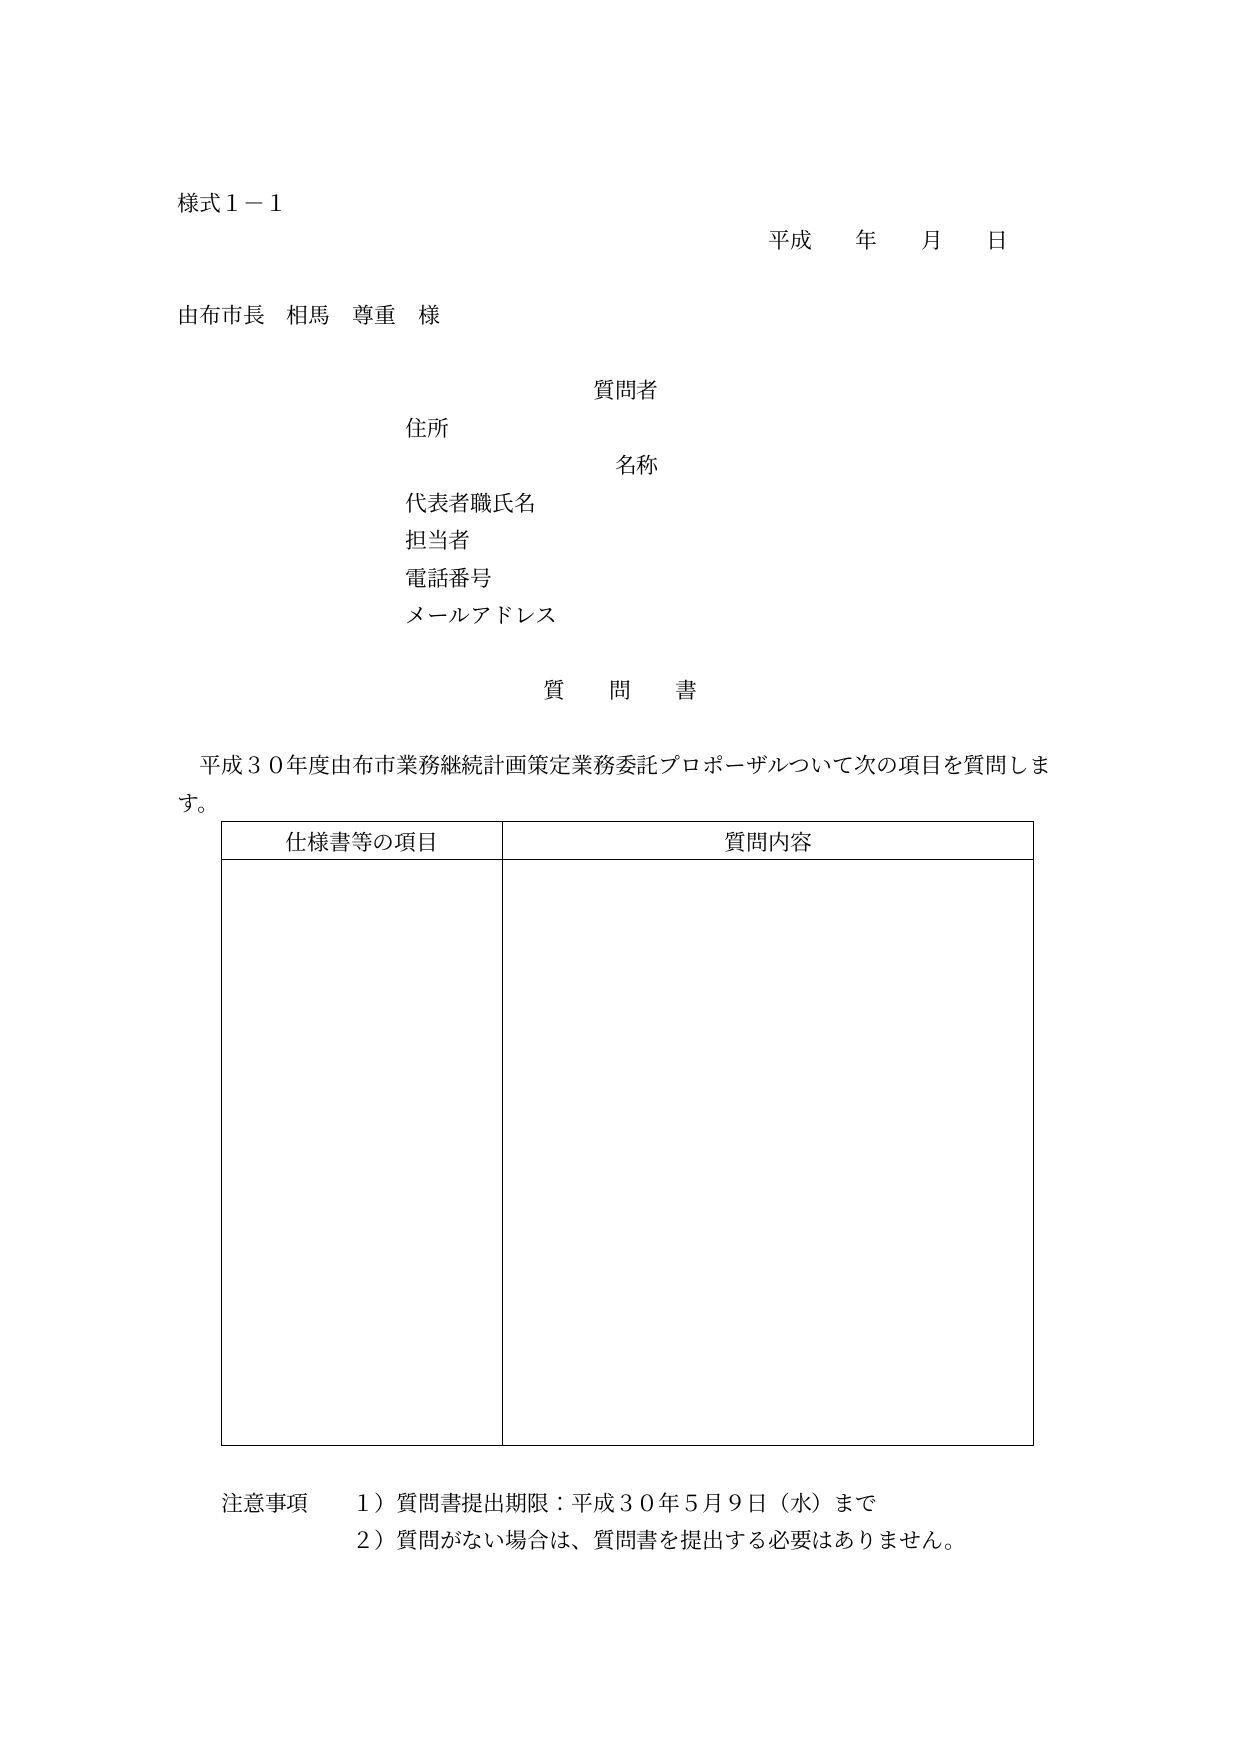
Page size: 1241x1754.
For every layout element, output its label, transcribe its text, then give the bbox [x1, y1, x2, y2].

text 代表者職氏名 [177, 483, 1063, 521]
table_header 質問内容 [503, 822, 1033, 859]
text ２）質問がない場合は、質問書を提出する必要はありません。 [177, 1521, 1063, 1558]
text 電話番号 [177, 558, 1063, 596]
text 平成３０年度由布市業務継続計画策定業務委託プロポーザルついて次の項目を質問します。 [177, 746, 1063, 821]
table_cell [222, 860, 502, 1445]
table_cell [503, 860, 1033, 1445]
text 様式１－１ [177, 183, 1063, 221]
text 住所 [177, 408, 1063, 446]
text メールアドレス [177, 596, 1063, 633]
text 質 問 書 [177, 671, 1063, 708]
table_header 仕様書等の項目 [222, 822, 502, 859]
text 由布市長 相馬 尊重 様 [177, 296, 1063, 333]
text 質問者 [177, 371, 1063, 408]
text 注意事項 １）質問書提出期限：平成３０年５月９日（水）まで [177, 1483, 1063, 1521]
text 担当者 [177, 521, 1063, 558]
text 平成 年 月 日 [177, 221, 1063, 258]
text 名称 [177, 446, 1063, 483]
